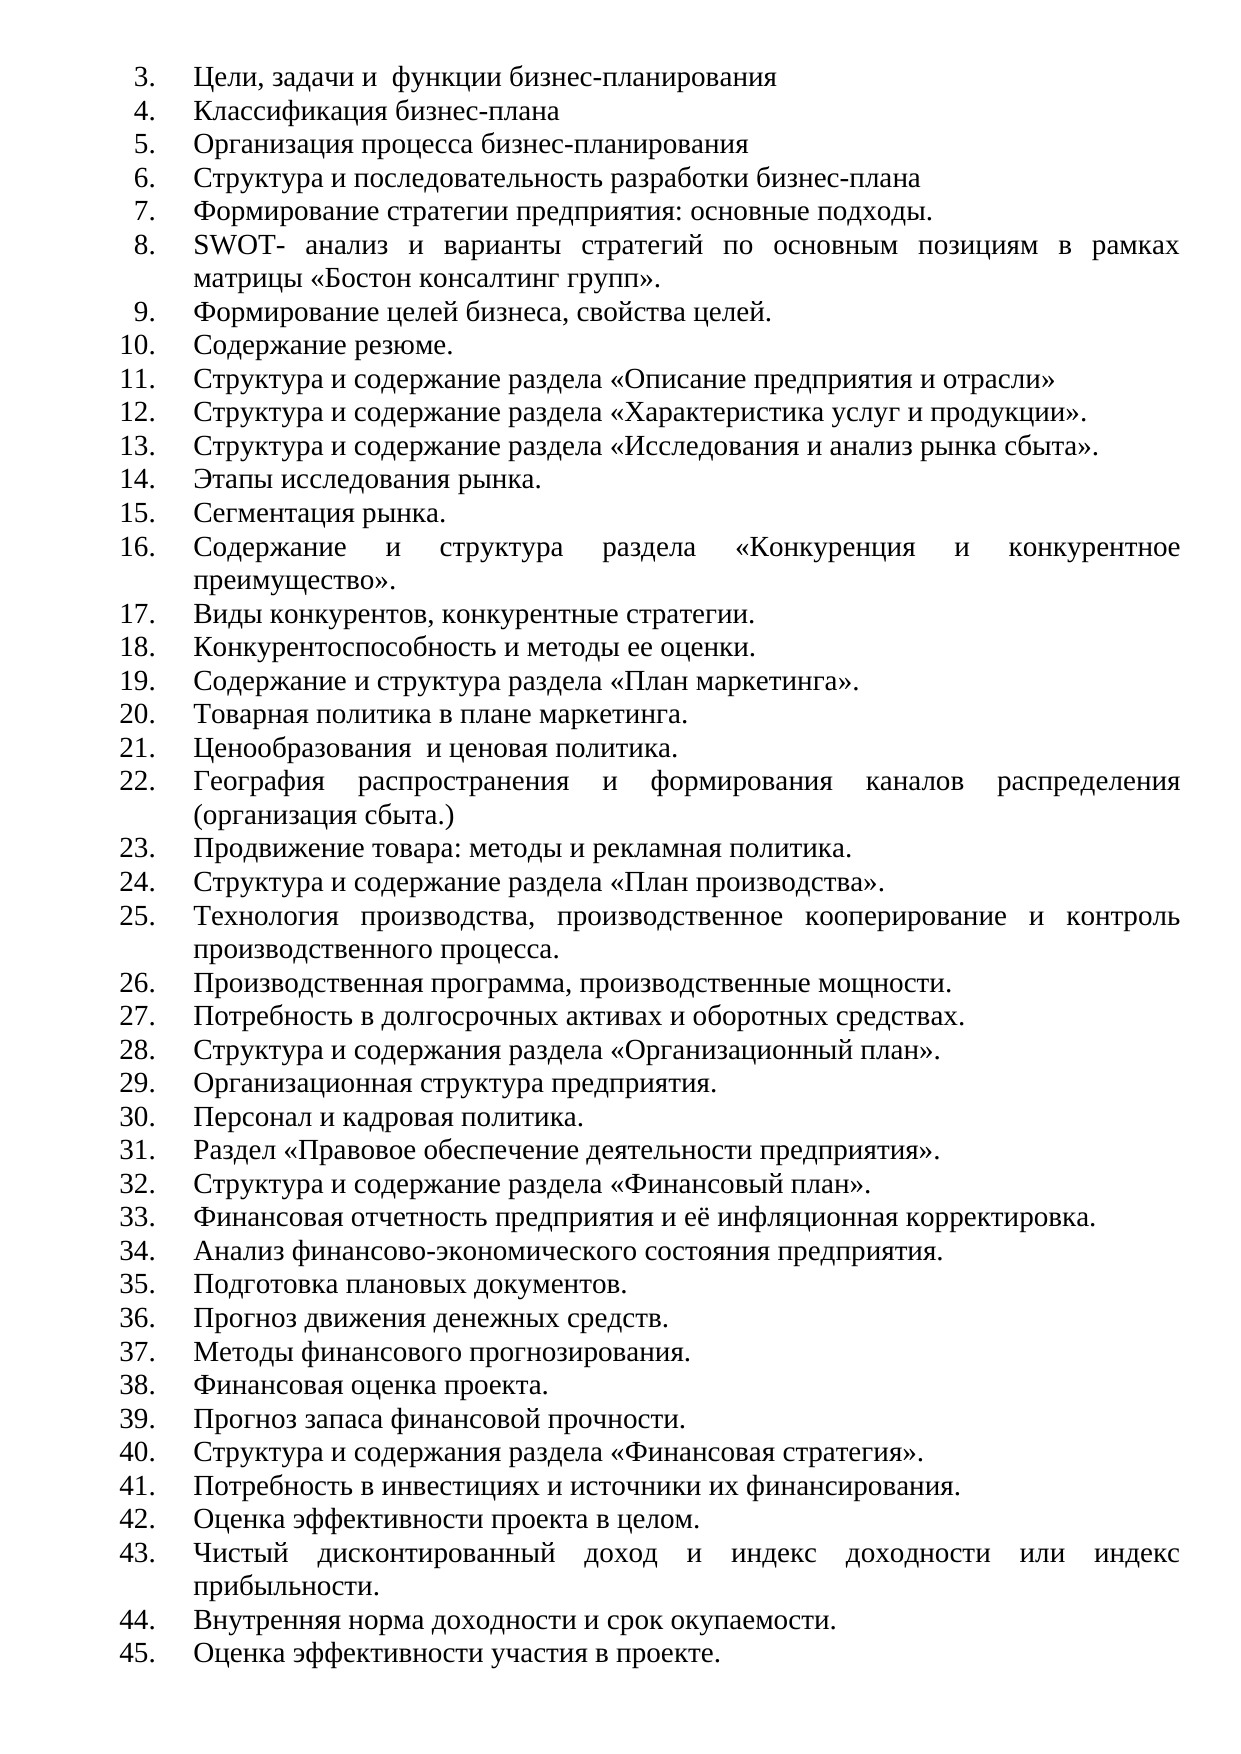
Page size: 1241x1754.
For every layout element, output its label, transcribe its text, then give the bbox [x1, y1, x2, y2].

list Структура и последовательность разработки бизнес-плана [156, 160, 1181, 193]
list Внутренняя норма доходности и срок окупаемости. [156, 1602, 1181, 1636]
list Сегментация рынка. [156, 495, 1181, 529]
list Структура и содержания раздела «Финансовая стратегия». [156, 1434, 1181, 1468]
list Продвижение товара: методы и рекламная политика. [156, 831, 1181, 864]
list Потребность в долгосрочных активах и оборотных средствах. [156, 998, 1181, 1032]
list Товарная политика в плане маркетинга. [156, 696, 1181, 730]
list Технология производства, производственное кооперирование и контроль производственного процесса. [156, 898, 1181, 965]
list Подготовка плановых документов. [156, 1267, 1181, 1300]
list Структура и содержание раздела «Финансовый план». [156, 1166, 1181, 1199]
list Организация процесса бизнес-планирования [156, 126, 1181, 160]
list Персонал и кадровая политика. [156, 1099, 1181, 1132]
list Структура и содержание раздела «План производства». [156, 864, 1181, 898]
list Этапы исследования рынка. [156, 462, 1181, 495]
list Цели, задачи и функции бизнес-планирования [156, 59, 1181, 93]
list Формирование стратегии предприятия: основные подходы. [156, 193, 1181, 227]
list География распространения и формирования каналов распределения (организация сбыта.) [156, 763, 1181, 831]
list Структура и содержание раздела «Характеристика услуг и продукции». [156, 394, 1181, 428]
list Организационная структура предприятия. [156, 1065, 1181, 1099]
list Содержание и структура раздела «План маркетинга». [156, 663, 1181, 696]
list Классификация бизнес-плана [156, 93, 1181, 126]
list Прогноз запаса финансовой прочности. [156, 1401, 1181, 1434]
list Конкурентоспособность и методы ее оценки. [156, 629, 1181, 663]
list Финансовая оценка проекта. [156, 1367, 1181, 1401]
list Прогноз движения денежных средств. [156, 1300, 1181, 1334]
list Структура и содержание раздела «Описание предприятия и отрасли» [156, 361, 1181, 394]
list Оценка эффективности проекта в целом. [156, 1501, 1181, 1535]
list Анализ финансово-экономического состояния предприятия. [156, 1233, 1181, 1267]
list Раздел «Правовое обеспечение деятельности предприятия». [156, 1132, 1181, 1166]
list Содержание резюме. [156, 327, 1181, 361]
list Методы финансового прогнозирования. [156, 1334, 1181, 1367]
list Структура и содержания раздела «Организационный план». [156, 1032, 1181, 1065]
list Содержание и структура раздела «Конкуренция и конкурентное преимущество». [156, 529, 1181, 596]
list Структура и содержание раздела «Исследования и анализ рынка сбыта». [156, 428, 1181, 462]
list SWOT- анализ и варианты стратегий по основным позициям в рамках матрицы «Бостон консалтинг групп». [156, 227, 1181, 294]
list Формирование целей бизнеса, свойства целей. [156, 294, 1181, 327]
list Финансовая отчетность предприятия и её инфляционная корректировка. [156, 1199, 1181, 1233]
list Чистый дисконтированный доход и индекс доходности или индекс прибыльности. [156, 1535, 1181, 1602]
list Оценка эффективности участия в проекте. [156, 1636, 1181, 1669]
list Потребность в инвестициях и источники их финансирования. [156, 1468, 1181, 1501]
list Ценообразования и ценовая политика. [156, 730, 1181, 763]
list Производственная программа, производственные мощности. [156, 965, 1181, 998]
list Виды конкурентов, конкурентные стратегии. [156, 596, 1181, 629]
